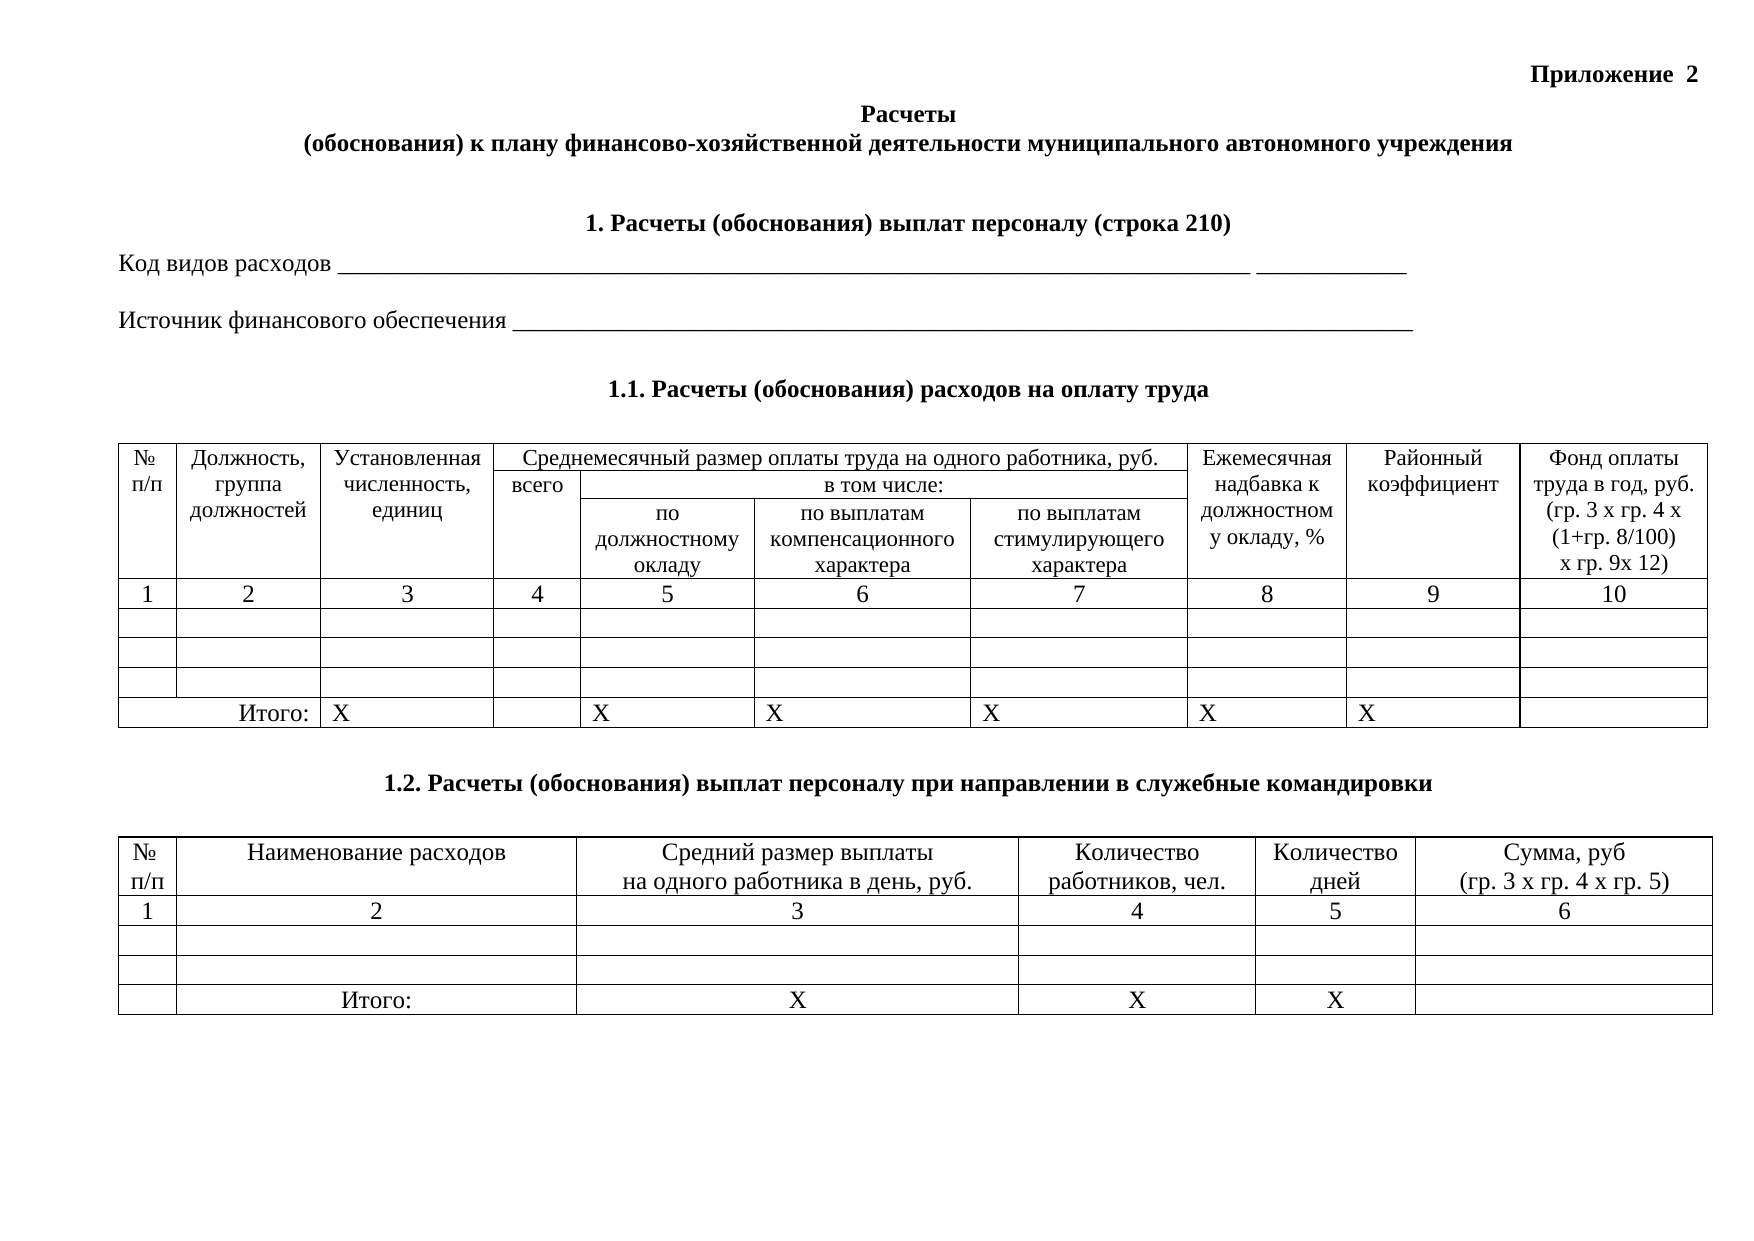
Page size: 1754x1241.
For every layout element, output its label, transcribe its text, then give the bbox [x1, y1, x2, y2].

table_cell всего [494, 471, 580, 578]
table_header Установленная численность, единиц [321, 444, 493, 578]
table_cell [177, 638, 320, 667]
table_cell 10 [1521, 579, 1707, 607]
table_cell [1256, 956, 1415, 984]
table_cell X [577, 985, 1018, 1014]
table_cell 9 [1347, 579, 1519, 607]
table_cell [1347, 609, 1519, 637]
table_cell [581, 638, 754, 667]
table_cell [1188, 668, 1346, 697]
table_cell [755, 638, 970, 667]
table_cell [177, 926, 576, 954]
table_cell 3 [321, 579, 493, 607]
table_cell [119, 985, 176, 1014]
table_cell [1256, 926, 1415, 954]
table_cell X [971, 698, 1187, 727]
text Код видов расходов _________________________________________________________________________ ____________ [118, 248, 1698, 277]
table_cell Итого: [177, 985, 576, 1014]
table_cell [1188, 609, 1346, 637]
table_cell [971, 609, 1187, 637]
table_cell [119, 926, 176, 954]
table_cell 2 [177, 896, 576, 925]
table_cell по должностному окладу [581, 499, 754, 578]
table_cell X [755, 698, 970, 727]
table_cell в том числе: [581, 471, 1187, 498]
table_cell [1416, 956, 1712, 984]
table_cell [119, 956, 176, 984]
table_cell X [1347, 698, 1519, 727]
table_cell 5 [581, 579, 754, 607]
table_cell [177, 956, 576, 984]
table_cell [581, 668, 754, 697]
table_cell 6 [755, 579, 970, 607]
table_cell X [581, 698, 754, 727]
subtitle 1.1. Расчеты (обоснования) расходов на оплату труда [118, 374, 1698, 403]
table_header Среднемесячный размер оплаты труда на одного работника, руб. [494, 444, 1187, 470]
subtitle 1. Расчеты (обоснования) выплат персоналу (строка 210) [118, 208, 1698, 237]
table_header Средний размер выплаты на одного работника в день, руб. [577, 838, 1018, 895]
table_cell [494, 638, 580, 667]
table_header Районный коэффициент [1347, 444, 1519, 578]
table_cell 1 [119, 579, 176, 607]
table_cell 7 [971, 579, 1187, 607]
table_cell [1521, 638, 1707, 667]
text Источник финансового обеспечения ________________________________________________________________________ [118, 305, 1698, 334]
table_cell X [1188, 698, 1346, 727]
table_header Фонд оплаты труда в год, руб. (гр. 3 х гр. 4 х (1+гр. 8/100) х гр. 9х 12) [1521, 444, 1707, 578]
table_cell [494, 609, 580, 637]
table_header Ежемесячная надбавка к должностному окладу, % [1188, 444, 1346, 578]
subtitle 1.2. Расчеты (обоснования) выплат персоналу при направлении в служебные командировки [118, 768, 1698, 796]
table_cell [494, 668, 580, 697]
table_cell 4 [1019, 896, 1255, 925]
table_header № п/п [119, 838, 176, 895]
table_header Должность, группа должностей [177, 444, 320, 578]
table_cell [1521, 668, 1707, 697]
table_cell 8 [1188, 579, 1346, 607]
table_cell [119, 668, 176, 697]
table_cell 3 [577, 896, 1018, 925]
table_cell по выплатам компенсационного характера [755, 499, 970, 578]
text Приложение 2 [118, 59, 1698, 88]
table_header № п/п [119, 444, 176, 578]
table_cell [1019, 926, 1255, 954]
table_cell Итого: [119, 698, 320, 727]
table_cell [755, 668, 970, 697]
table_cell [1521, 609, 1707, 637]
table_cell [1521, 698, 1707, 727]
table_cell [577, 956, 1018, 984]
table_cell 6 [1416, 896, 1712, 925]
table_cell [494, 698, 580, 727]
table_header Количество работников, чел. [1019, 838, 1255, 895]
table_header Сумма, руб (гр. 3 х гр. 4 х гр. 5) [1416, 838, 1712, 895]
table_cell [755, 609, 970, 637]
table_cell [177, 668, 320, 697]
table_cell 2 [177, 579, 320, 607]
table_cell [1416, 926, 1712, 954]
table_cell по выплатам стимулирующего характера [971, 499, 1187, 578]
subtitle Расчеты (обоснования) к плану финансово-хозяйственной деятельности муниципального автономного учреждения [118, 99, 1698, 157]
table_cell [177, 609, 320, 637]
table_cell 5 [1256, 896, 1415, 925]
table_cell [581, 609, 754, 637]
table_cell [321, 609, 493, 637]
table_cell X [321, 698, 493, 727]
table_cell [119, 609, 176, 637]
table_cell 4 [494, 579, 580, 607]
table_cell X [1019, 985, 1255, 1014]
table_cell [321, 668, 493, 697]
table_cell [1019, 956, 1255, 984]
table_cell [1188, 638, 1346, 667]
table_header Наименование расходов [177, 838, 576, 895]
table_cell 1 [119, 896, 176, 925]
table_header Количество дней [1256, 838, 1415, 895]
table_cell [1416, 985, 1712, 1014]
table_cell [119, 638, 176, 667]
table_cell [1347, 638, 1519, 667]
table_cell X [1256, 985, 1415, 1014]
table_cell [971, 638, 1187, 667]
table_cell [971, 668, 1187, 697]
table_cell [1347, 668, 1519, 697]
table_cell [577, 926, 1018, 954]
table_cell [321, 638, 493, 667]
